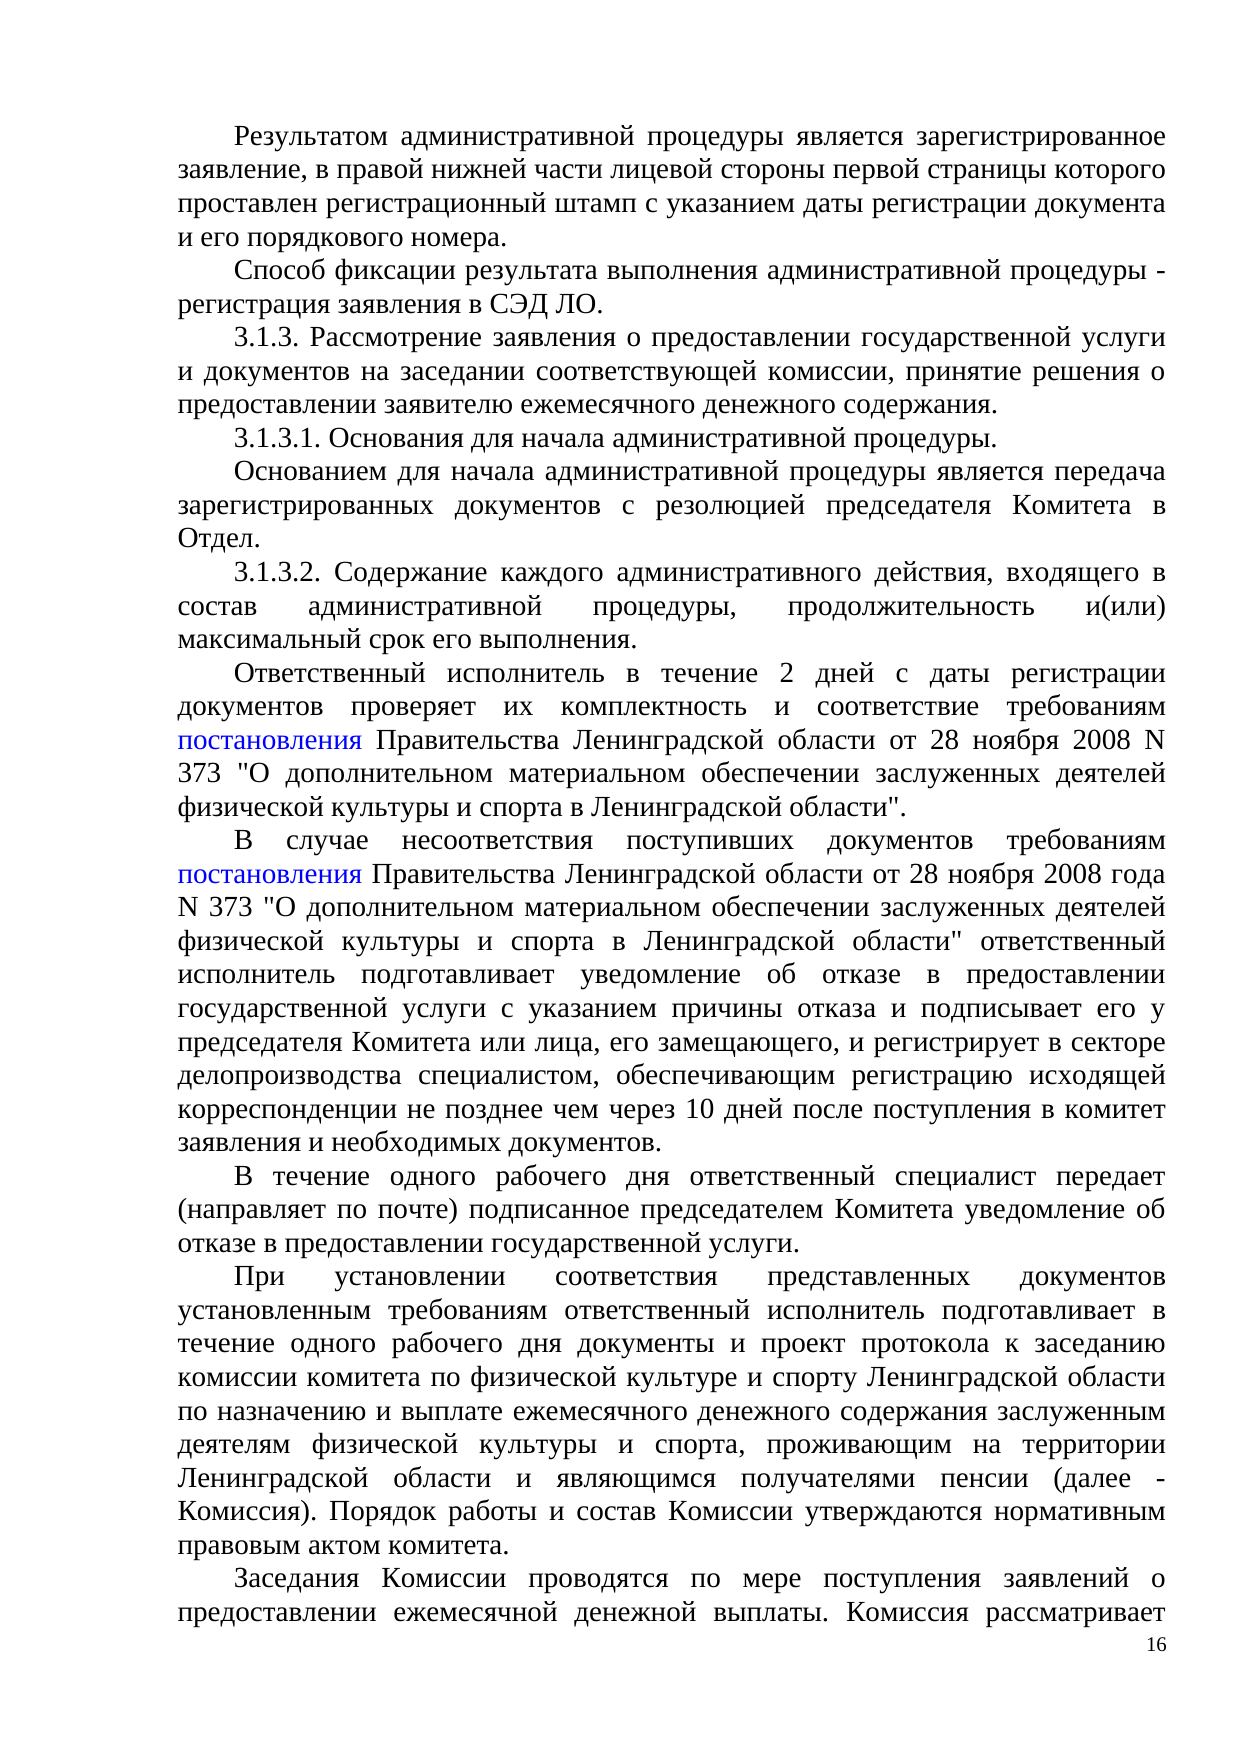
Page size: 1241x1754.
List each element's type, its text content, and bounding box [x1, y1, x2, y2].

text Способ фиксации результата выполнения административной процедуры - регистрация заявления в СЭД ЛО. [177, 252, 1167, 319]
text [177, 1560, 1167, 1627]
text 3.1.3.1. Основания для начала административной процедуры. [177, 420, 1167, 453]
text В случае несоответствия поступивших документов требованиям постановления Правительства Ленинградской области от 28 ноября 2008 года N 373 "О дополнительном материальном обеспечении заслуженных деятелей физической культуры и спорта в Ленинградской области" ответственный исполнитель подготавливает уведомление об отказе в предоставлении государственной услуги с указанием причины отказа и подписывает его у председателя Комитета или лица, его замещающего, и регистрирует в секторе делопроизводства специалистом, обеспечивающим регистрацию исходящей корреспонденции не позднее чем через 10 дней после поступления в комитет заявления и необходимых документов. [177, 822, 1167, 1158]
text При установлении соответствия представленных документов установленным требованиям ответственный исполнитель подготавливает в течение одного рабочего дня документы и проект протокола к заседанию комиссии комитета по физической культуре и спорту Ленинградской области по назначению и выплате ежемесячного денежного содержания заслуженным деятелям физической культуры и спорта, проживающим на территории Ленинградской области и являющимся получателями пенсии (далее - Комиссия). Порядок работы и состав Комиссии утверждаются нормативным правовым актом комитета. [177, 1258, 1167, 1560]
text 3.1.3.2. Содержание каждого административного действия, входящего в состав административной процедуры, продолжительность и(или) максимальный срок его выполнения. [177, 554, 1167, 655]
text Основанием для начала административной процедуры является передача зарегистрированных документов с резолюцией председателя Комитета в Отдел. [177, 453, 1167, 554]
text Ответственный исполнитель в течение 2 дней с даты регистрации документов проверяет их комплектность и соответствие требованиям постановления Правительства Ленинградской области от 28 ноября 2008 N 373 "О дополнительном материальном обеспечении заслуженных деятелей физической культуры и спорта в Ленинградской области". [177, 655, 1167, 822]
text 3.1.3. Рассмотрение заявления о предоставлении государственной услуги и документов на заседании соответствующей комиссии, принятие решения о предоставлении заявителю ежемесячного денежного содержания. [177, 319, 1167, 420]
text В течение одного рабочего дня ответственный специалист передает (направляет по почте) подписанное председателем Комитета уведомление об отказе в предоставлении государственной услуги. [177, 1158, 1167, 1258]
text Результатом административной процедуры является зарегистрированное заявление, в правой нижней части лицевой стороны первой страницы которого проставлен регистрационный штамп с указанием даты регистрации документа и его порядкового номера. [177, 118, 1167, 252]
